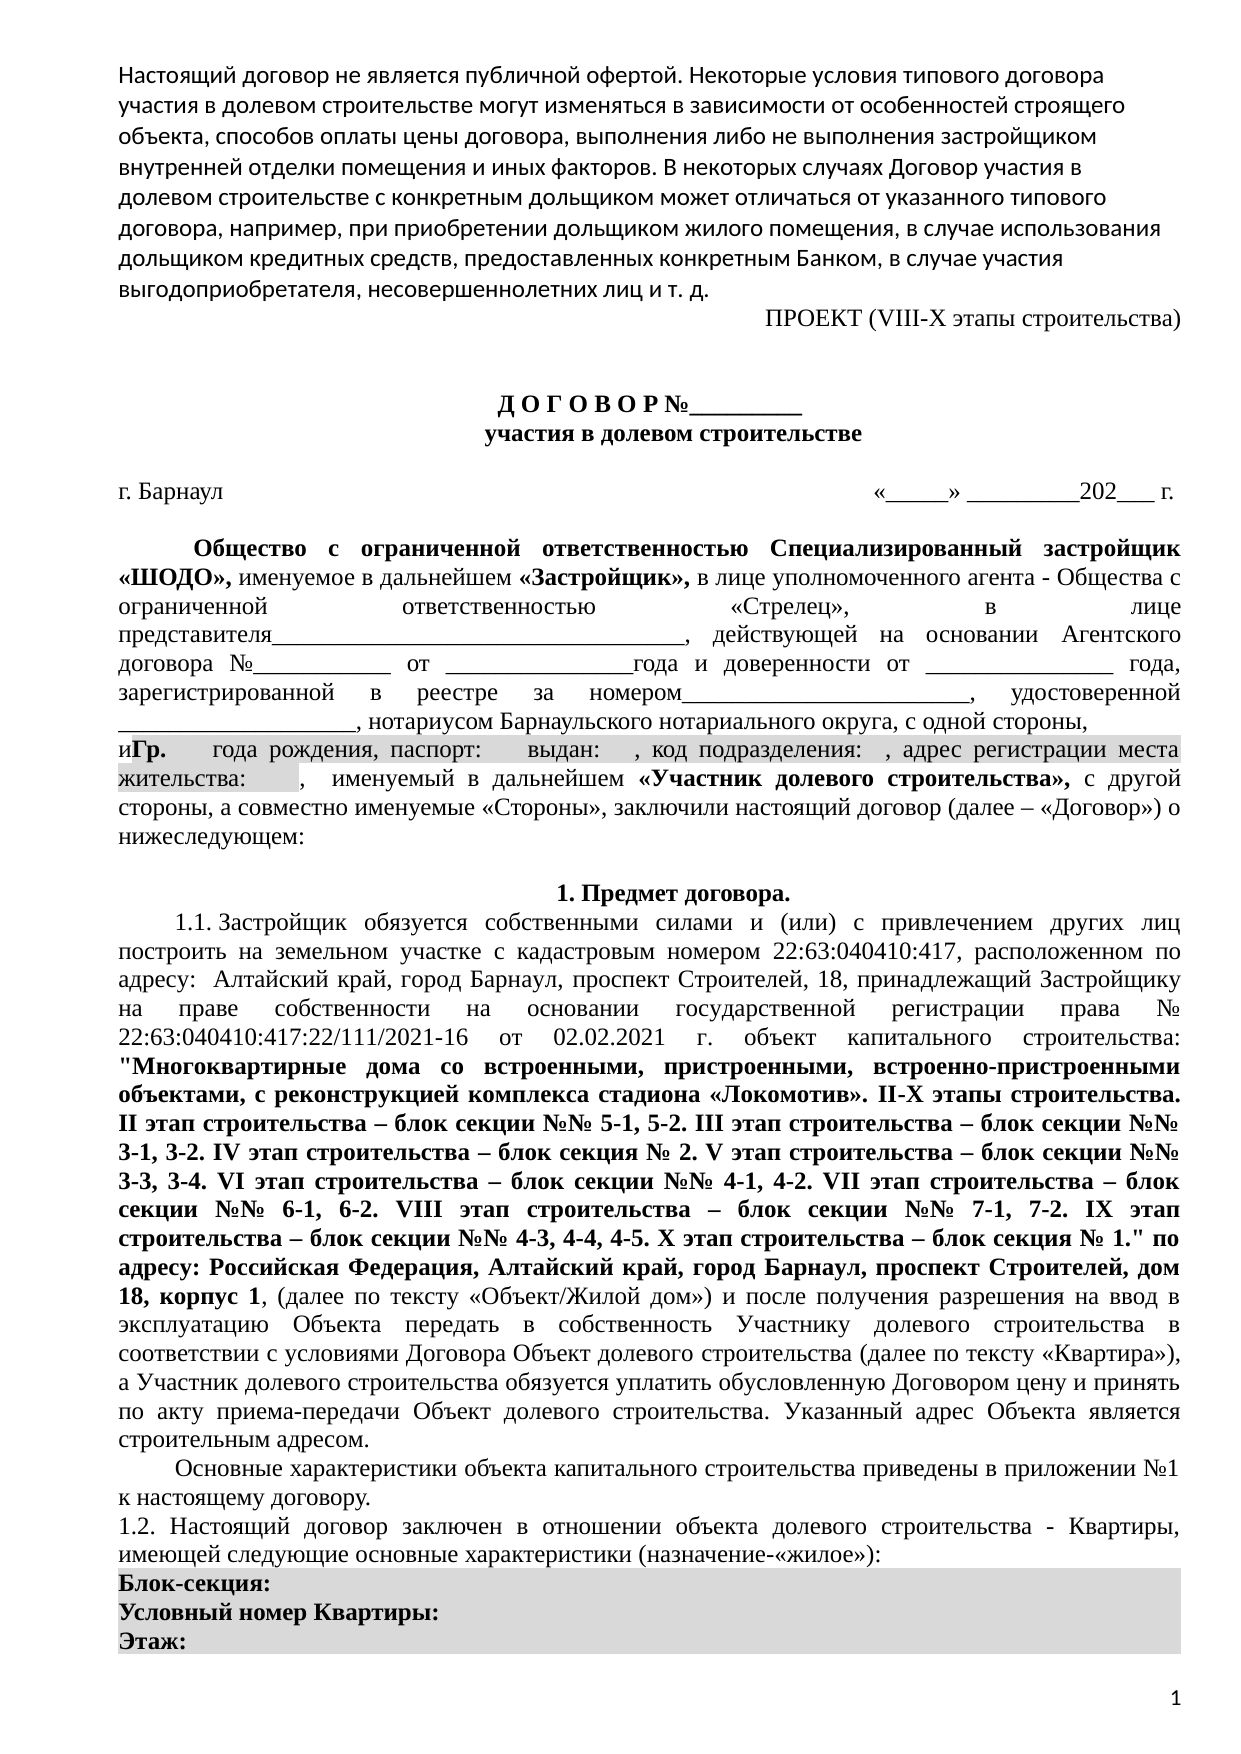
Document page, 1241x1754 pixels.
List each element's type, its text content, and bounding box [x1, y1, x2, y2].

text Д О Г О В О Р №_________ [118, 389, 1181, 418]
text Блок-секция: [118, 1568, 1181, 1597]
text иГр. года рождения, паспорт: выдан: , код подразделения: , адрес регистрации места жительства: , именуемый в дальнейшем «Участник долевого строительства», с другой стороны, а совместно именуемые «Стороны», заключили настоящий договор (далее – «Договор») о нижеследующем: [118, 763, 1181, 849]
text г. Барнаул «_____» _________202___ г. [118, 476, 1181, 504]
text участия в долевом строительстве [118, 418, 1229, 447]
text ПРОЕКТ (VIII-X этапы строительства) [118, 303, 1181, 332]
text Условный номер Квартиры: [118, 1597, 1181, 1626]
text 1.2. Настоящий договор заключен в отношении объекта долевого строительства - Квартиры, имеющей следующие основные характеристики (назначение-«жилое»): [118, 1511, 1181, 1568]
text Этаж: [118, 1626, 1181, 1654]
text Настоящий договор не является публичной офертой. Некоторые условия типового договора участия в долевом строительстве могут изменяться в зависимости от особенностей строящего объекта, способов оплаты цены договора, выполнения либо не выполнения застройщиком внутренней отделки помещения и иных факторов. В некоторых случаях Договор участия в долевом строительстве с конкретным дольщиком может отличаться от указанного типового договора, например, при приобретении дольщиком жилого помещения, в случае использования дольщиком кредитных средств, предоставленных конкретным Банком, в случае участия выгодоприобретателя, несовершеннолетних лиц и т. д. [118, 59, 1181, 303]
text 1.1. Застройщик обязуется собственными силами и (или) с привлечением других лиц построить на земельном участке с кадастровым номером 22:63:040410:417, расположенном по адресу: Алтайский край, город Барнаул, проспект Строителей, 18, принадлежащий Застройщику на праве собственности на основании государственной регистрации права № 22:63:040410:417:22/111/2021-16 от 02.02.2021 г. объект капитального строительства: "Многоквартирные дома со встроенными, пристроенными, встроенно-пристроенными объектами, с реконструкцией комплекса стадиона «Локомотив». II-X этапы строительства. II этап строительства – блок секции №№ 5-1, 5-2. III этап строительства – блок секции №№ 3-1, 3-2. IV этап строительства – блок секция № 2. V этап строительства – блок секции №№ 3-3, 3-4. VI этап строительства – блок секции №№ 4-1, 4-2. VII этап строительства – блок секции №№ 6-1, 6-2. VIII этап строительства – блок секции №№ 7-1, 7-2. IХ этап строительства – блок секции №№ 4-3, 4-4, 4-5. Х этап строительства – блок секция № 1." по адресу: Российская Федерация, Алтайский край, город Барнаул, проспект Строителей, дом 18, корпус 1, (далее по тексту «Объект/Жилой дом») и после получения разрешения на ввод в эксплуатацию Объекта передать в собственность Участнику долевого строительства в соответствии с условиями Договора Объект долевого строительства (далее по тексту «Квартира»), а Участник долевого строительства обязуется уплатить обусловленную Договором цену и принять по акту приема-передачи Объект долевого строительства. Указанный адрес Объекта является строительным адресом. [118, 907, 1181, 1453]
text Общество с ограниченной ответственностью Специализированный застройщик «ШОДО», именуемое в дальнейшем «Застройщик», в лице уполномоченного агента - Общества с ограниченной ответственностью «Стрелец», в лице представителя_________________________________, действующей на основании Агентского договора №___________ от _______________года и доверенности от _______________ года, зарегистрированной в реестре за номером_______________________, удостоверенной ___________________, нотариусом Барнаульского нотариального округа, с одной стороны, [118, 533, 1181, 734]
text 1. Предмет договора. [118, 878, 1229, 907]
text иГр. года рождения, паспорт: выдан: , код подразделения: , адрес регистрации места жительства: , именуемый в дальнейшем «Участник долевого строительства», с другой стороны, а совместно именуемые «Стороны», заключили настоящий договор (далее – «Договор») о нижеследующем: [118, 734, 1181, 763]
text Основные характеристики объекта капитального строительства приведены в приложении №1 к настоящему договору. [118, 1453, 1181, 1511]
